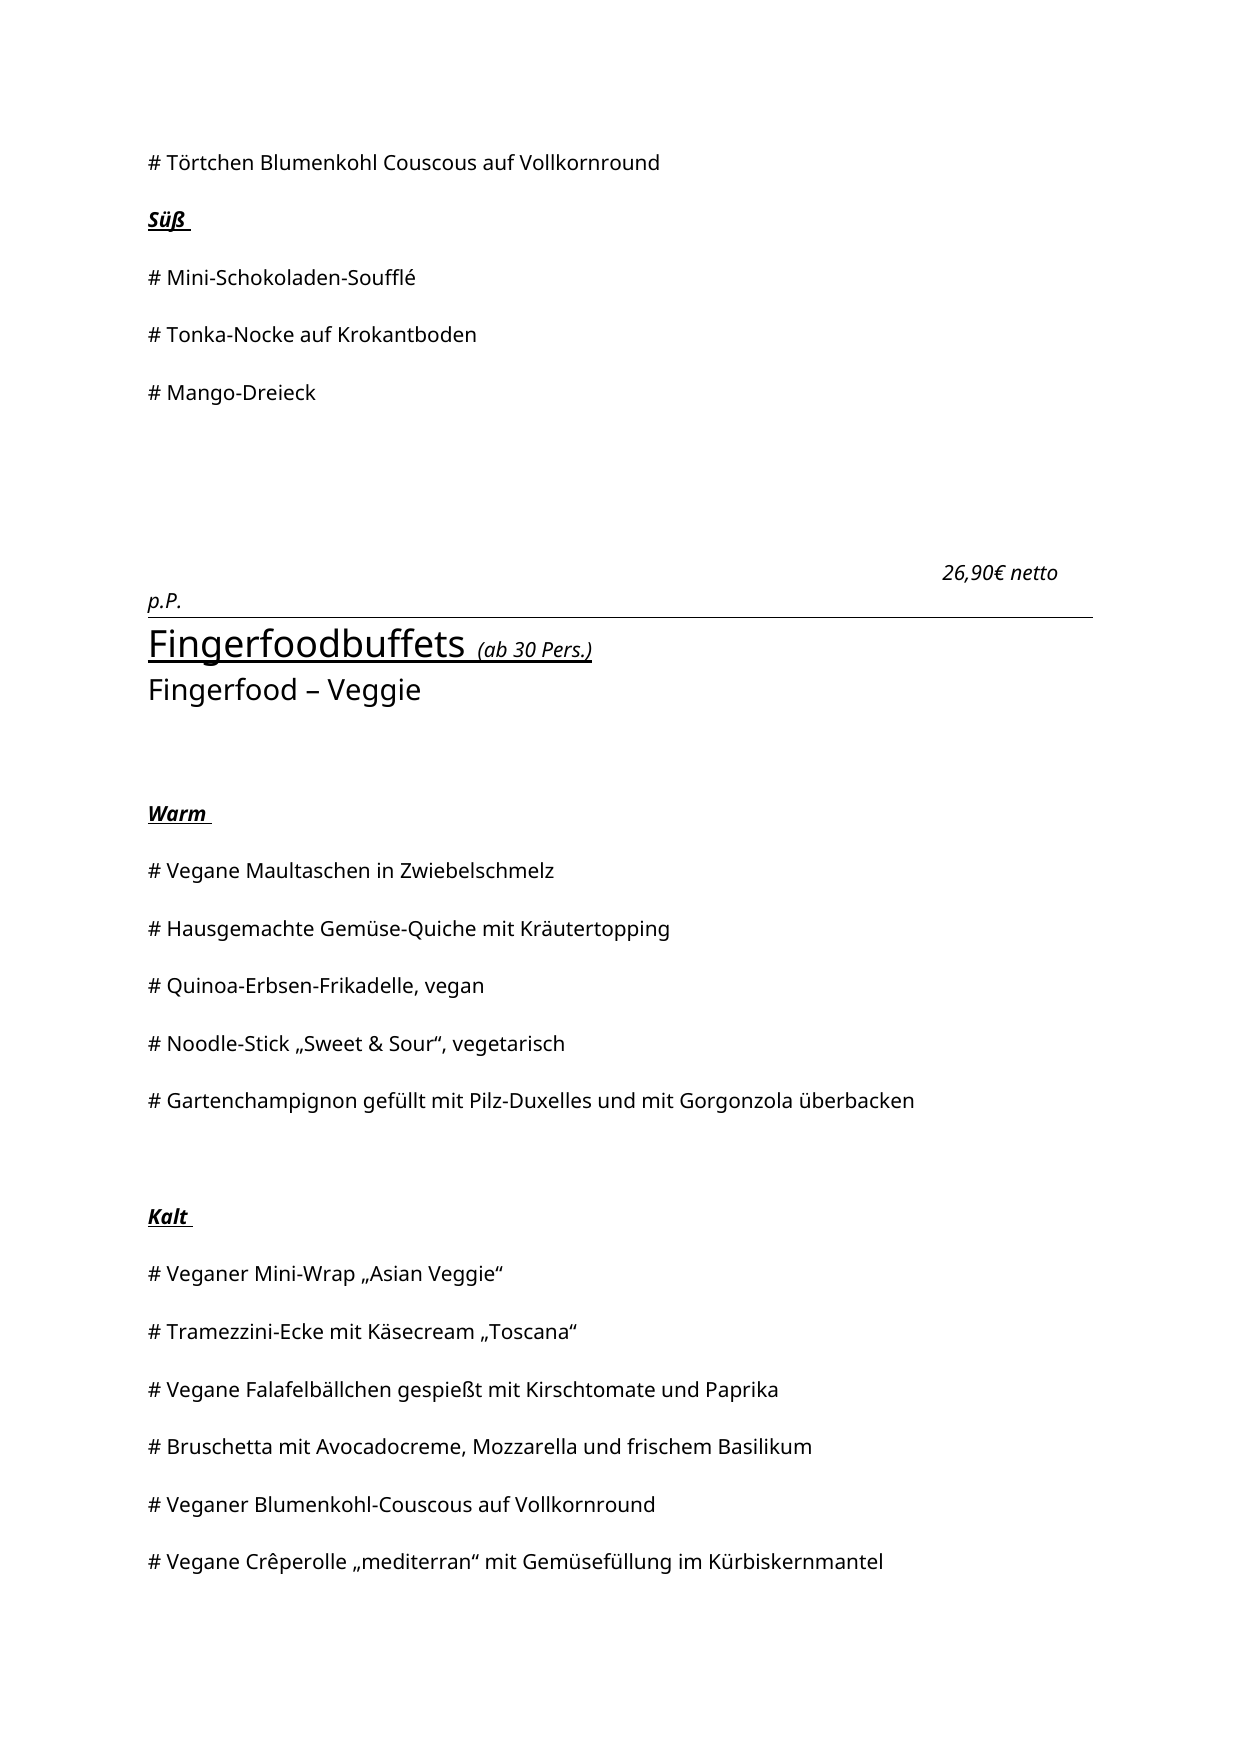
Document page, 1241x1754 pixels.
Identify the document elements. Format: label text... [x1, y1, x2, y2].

text # Bruschetta mit Avocadocreme, Mozzarella und frischem Basilikum [148, 1432, 1093, 1461]
text # Vegane Maultaschen in Zwiebelschmelz [148, 856, 1093, 885]
text Kalt [148, 1202, 1093, 1230]
text # Hausgemachte Gemüse-Quiche mit Kräutertopping [148, 914, 1093, 942]
text # Mini-Schokoladen-Soufflé [148, 263, 1093, 291]
text # Noodle-Stick „Sweet & Sour“, vegetarisch [148, 1029, 1093, 1057]
text # Tramezzini-Ecke mit Käsecream „Toscana“ [148, 1317, 1093, 1346]
text # Veganer Blumenkohl-Couscous auf Vollkornround [148, 1490, 1093, 1518]
text # Quinoa-Erbsen-Frikadelle, vegan [148, 971, 1093, 1000]
text # Mango-Dreieck [148, 378, 1093, 406]
text # Tonka-Nocke auf Krokantboden [148, 320, 1093, 349]
text # Gartenchampignon gefüllt mit Pilz-Duxelles und mit Gorgonzola überbacken [148, 1087, 1093, 1115]
text # Törtchen Blumenkohl Couscous auf Vollkornround [148, 148, 1093, 176]
text 26,90€ netto p.P. [148, 558, 1093, 617]
text # Veganer Mini-Wrap „Asian Veggie“ [148, 1259, 1093, 1288]
text Fingerfoodbuffets (ab 30 Pers.) [148, 618, 1093, 669]
text Fingerfood – Veggie [148, 669, 1093, 708]
text Warm [148, 799, 1093, 827]
text # Vegane Crêperolle „mediterran“ mit Gemüsefüllung im Kürbiskernmantel [148, 1547, 1093, 1576]
text # Vegane Falafelbällchen gespießt mit Kirschtomate und Paprika [148, 1375, 1093, 1403]
text Süß [148, 205, 1093, 234]
